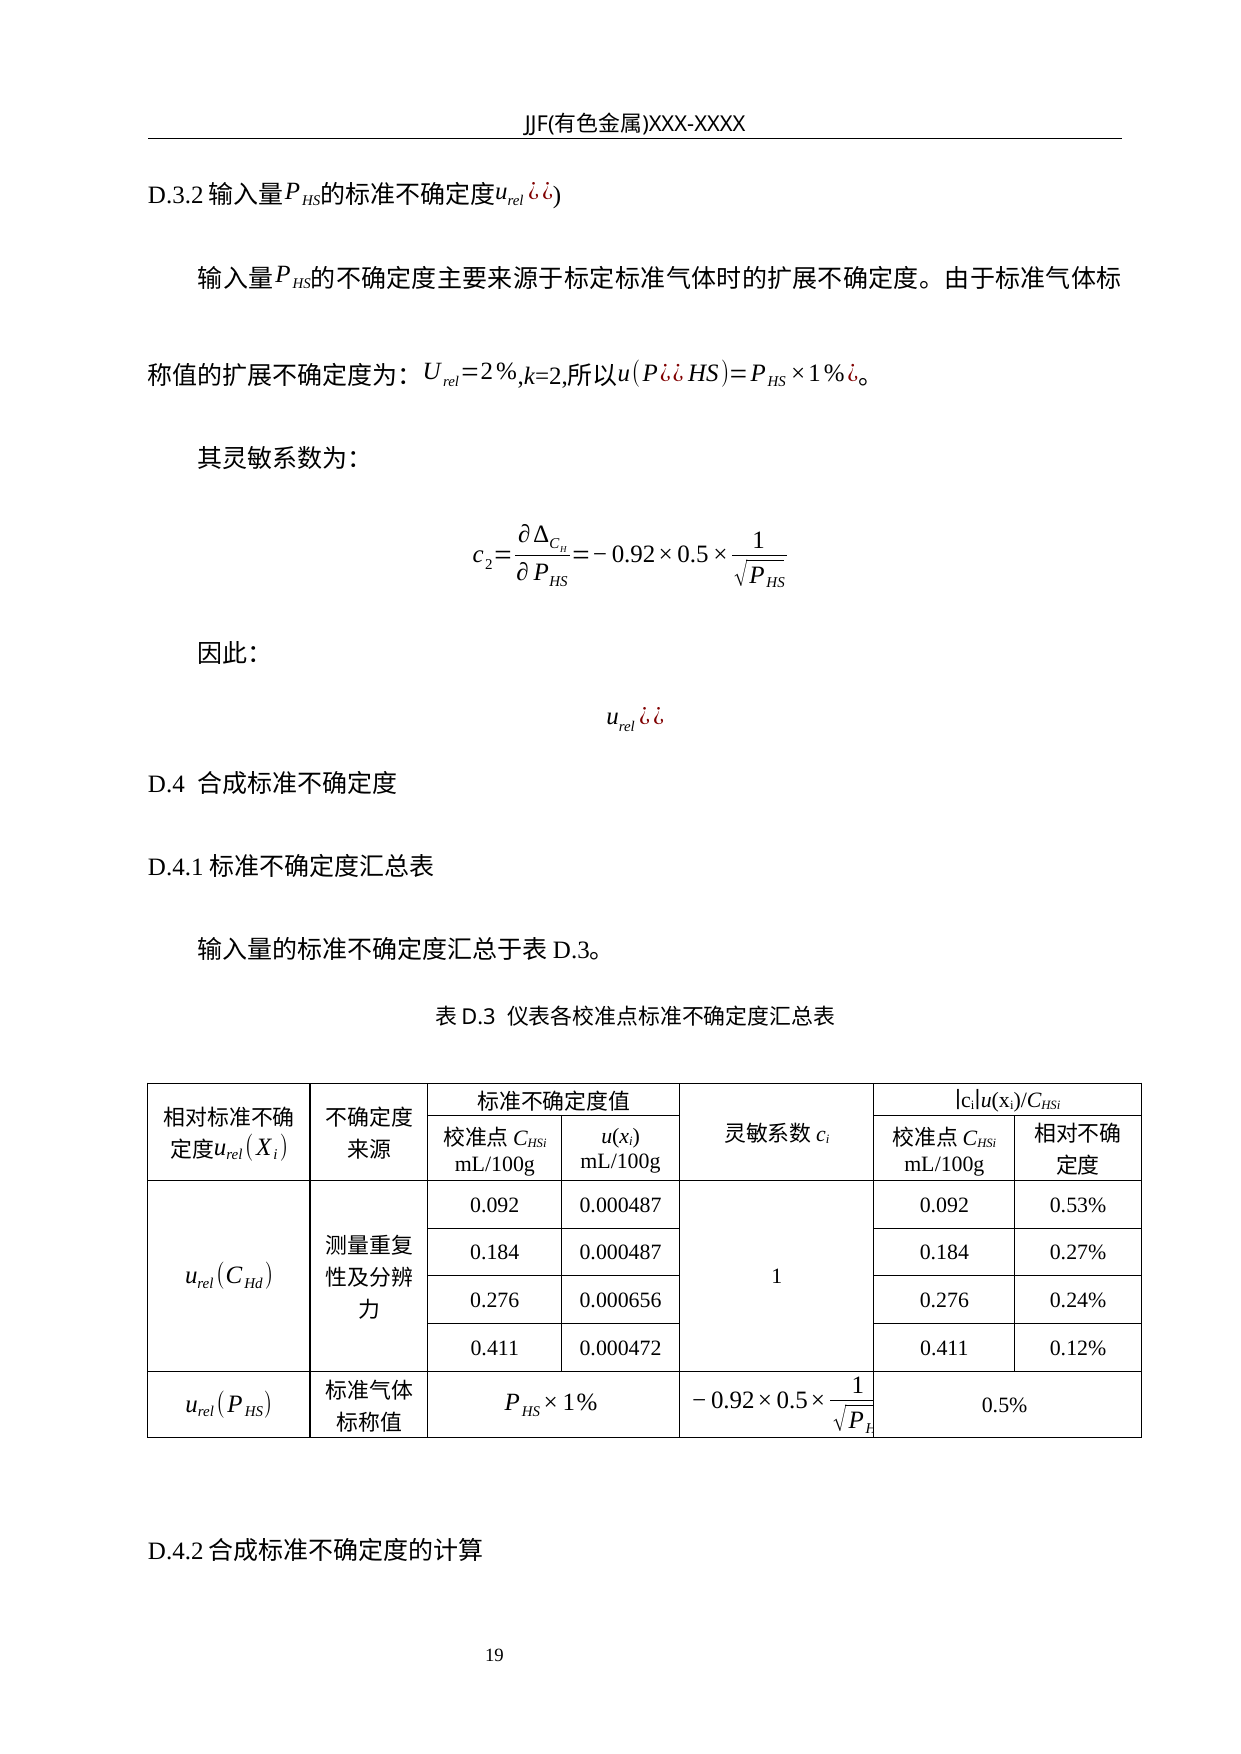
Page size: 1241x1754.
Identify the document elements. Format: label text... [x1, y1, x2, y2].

text 输入量的不确定度主要来源于标定标准气体时的扩展不确定度。由于标准气体标称值的扩展不确定度为：,k=2,所以。 [148, 244, 1122, 406]
text D.4 合成标准不确定度 [148, 749, 1122, 814]
text 因此： [148, 619, 1122, 684]
table_cell [680, 1372, 873, 1437]
table_cell 0.5% [874, 1372, 1141, 1437]
table_cell 0.411 [428, 1324, 561, 1371]
table_cell 校准点CHSi mL/100g [428, 1116, 561, 1180]
table_cell 0.53% [1015, 1181, 1141, 1228]
text D.3.2输入量的标准不确定度) [148, 161, 1122, 226]
table_cell 0.276 [428, 1276, 561, 1323]
table_cell 0.000472 [562, 1324, 679, 1371]
text 其灵敏系数为： [148, 424, 1122, 489]
table_cell 测量重复性及分辨力 [311, 1181, 427, 1371]
text 输入量的标准不确定度汇总于表D.3。 [148, 916, 1122, 981]
table_cell 0.411 [874, 1324, 1014, 1371]
table_header 相对标准不确定度 [148, 1084, 309, 1180]
table_cell 0.276 [874, 1276, 1014, 1323]
table_cell 0.092 [428, 1181, 561, 1228]
table_cell 0.000487 [562, 1181, 679, 1228]
table_cell 0.000656 [562, 1276, 679, 1323]
table_cell 0.184 [874, 1229, 1014, 1275]
text 表D.3 仪表各校准点标准不确定度汇总表 [148, 999, 1122, 1031]
table_cell 0.27% [1015, 1229, 1141, 1275]
table_header 不确定度来源 [311, 1084, 427, 1180]
table_cell [148, 1181, 309, 1371]
text D.4.2合成标准不确定度的计算 [148, 1438, 1122, 1581]
table_cell 0.12% [1015, 1324, 1141, 1371]
table_cell 标准气体标称值 [311, 1372, 427, 1437]
table_cell 0.24% [1015, 1276, 1141, 1323]
table_header ∣ci∣u(xi)/CHSi [874, 1084, 1141, 1115]
table_header 标准不确定度值 [428, 1084, 679, 1115]
table_cell u(xi) mL/100g [562, 1116, 679, 1180]
table_header 灵敏系数ci [680, 1084, 873, 1180]
table_cell 0.092 [874, 1181, 1014, 1228]
table_cell 1 [680, 1181, 873, 1371]
table_cell 相对不确定度 [1015, 1116, 1141, 1180]
table_cell [148, 1372, 309, 1437]
text D.4.1 标准不确定度汇总表 [148, 832, 1122, 897]
table_cell 校准点CHSi mL/100g [874, 1116, 1014, 1180]
table_cell [428, 1372, 679, 1437]
table_cell 0.000487 [562, 1229, 679, 1275]
table_cell 0.184 [428, 1229, 561, 1275]
